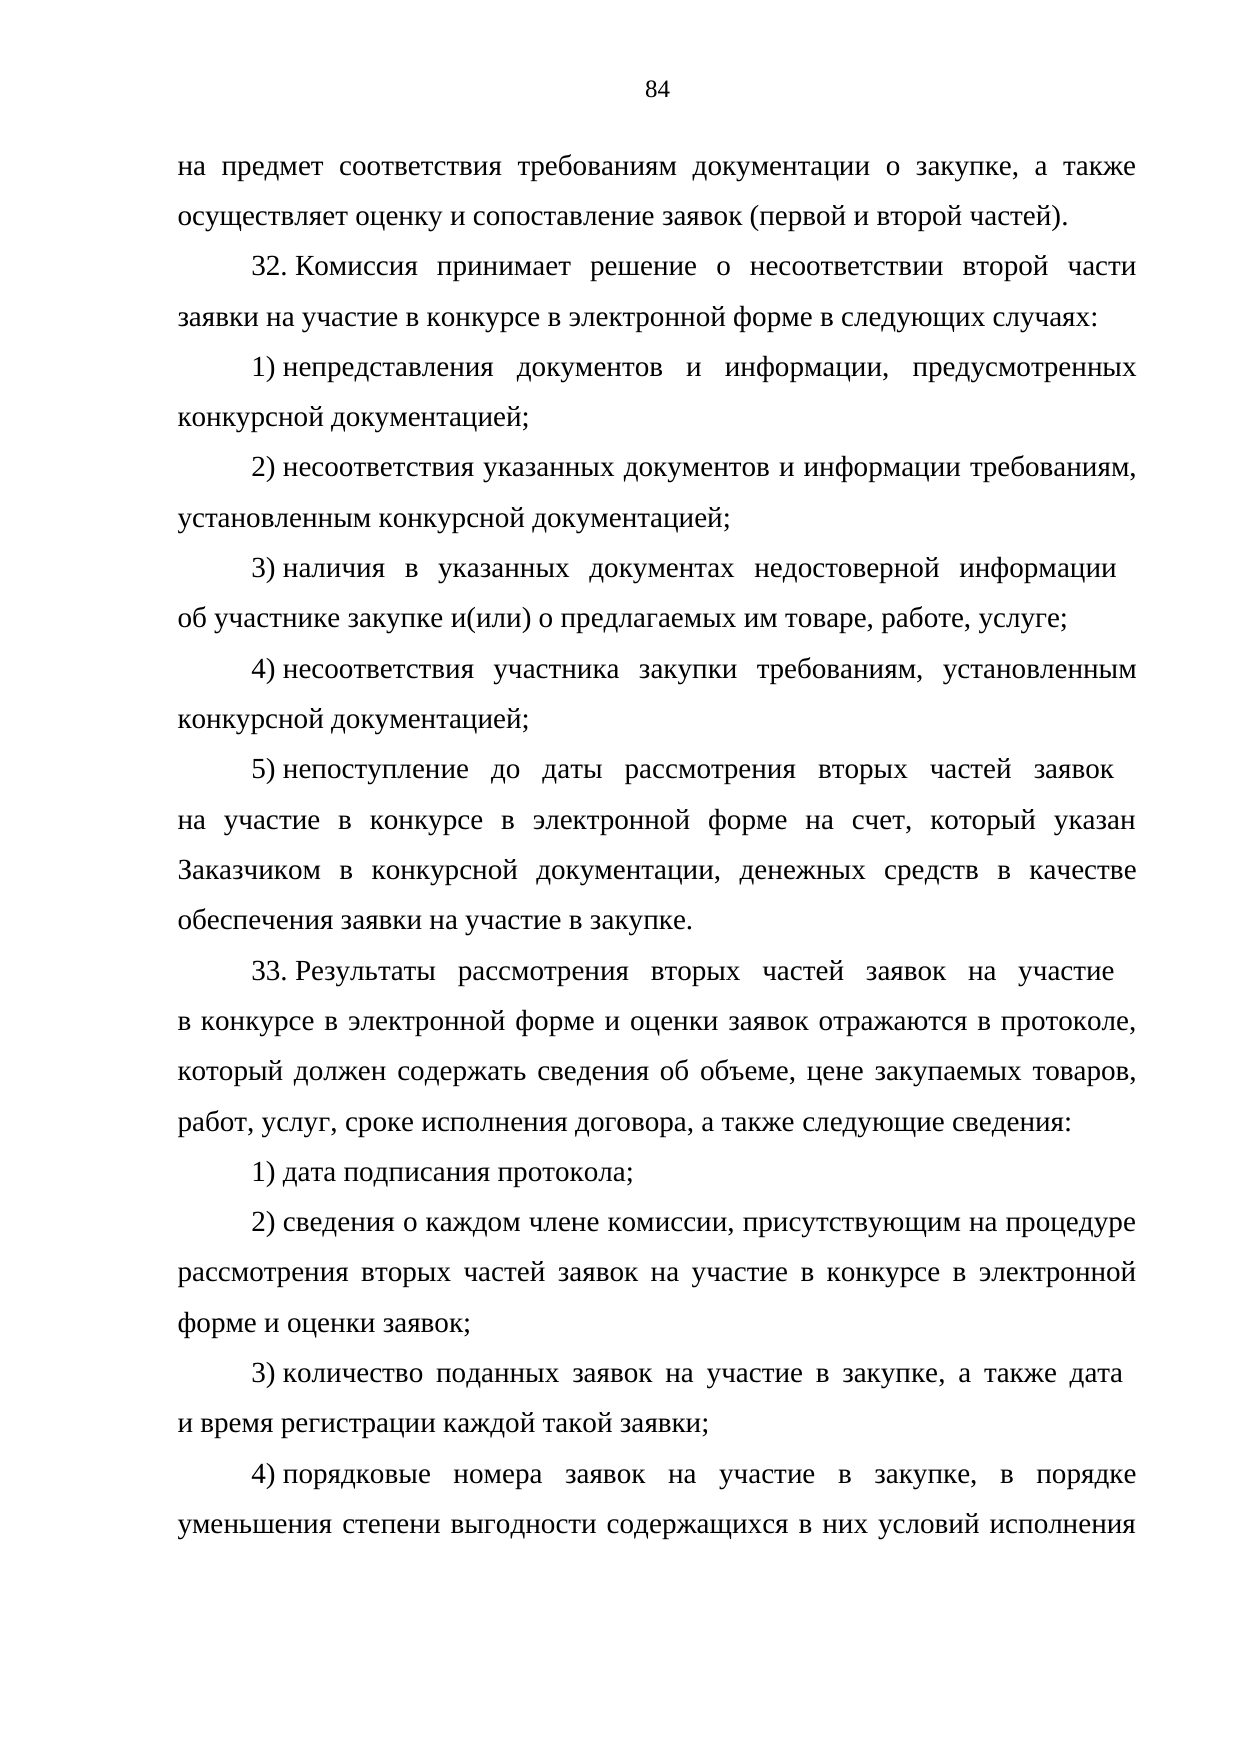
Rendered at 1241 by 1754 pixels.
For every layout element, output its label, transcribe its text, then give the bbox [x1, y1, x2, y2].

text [177, 1456, 1137, 1540]
text 1) непредставления документов и информации, предусмотренных конкурсной документацией; [177, 349, 1137, 433]
text 5) непоступление до даты рассмотрения вторых частей заявок на участие в конкурсе в электронной форме на счет, который указан Заказчиком в конкурсной документации, денежных средств в качестве обеспечения заявки на участие в закупке. [177, 751, 1137, 936]
text 3) количество поданных заявок на участие в закупке, а также дата и время регистрации каждой такой заявки; [177, 1355, 1137, 1439]
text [177, 148, 1137, 232]
text 33. Результаты рассмотрения вторых частей заявок на участие в конкурсе в электронной форме и оценки заявок отражаются в протоколе, который должен содержать сведения об объеме, цене закупаемых товаров, работ, услуг, сроке исполнения договора, а также следующие сведения: [177, 953, 1137, 1137]
text 1) дата подписания протокола; [177, 1154, 1137, 1187]
text 2) сведения о каждом члене комиссии, присутствующим на процедуре рассмотрения вторых частей заявок на участие в конкурсе в электронной форме и оценки заявок; [177, 1204, 1137, 1338]
text 3) наличия в указанных документах недостоверной информации об участнике закупке и(или) о предлагаемых им товаре, работе, услуге; [177, 550, 1137, 634]
text 4) несоответствия участника закупки требованиям, установленным конкурсной документацией; [177, 651, 1137, 735]
text 32. Комиссия принимает решение о несоответствии второй части заявки на участие в конкурсе в электронной форме в следующих случаях: [177, 248, 1137, 332]
text 2) несоответствия указанных документов и информации требованиям, установленным конкурсной документацией; [177, 449, 1137, 533]
